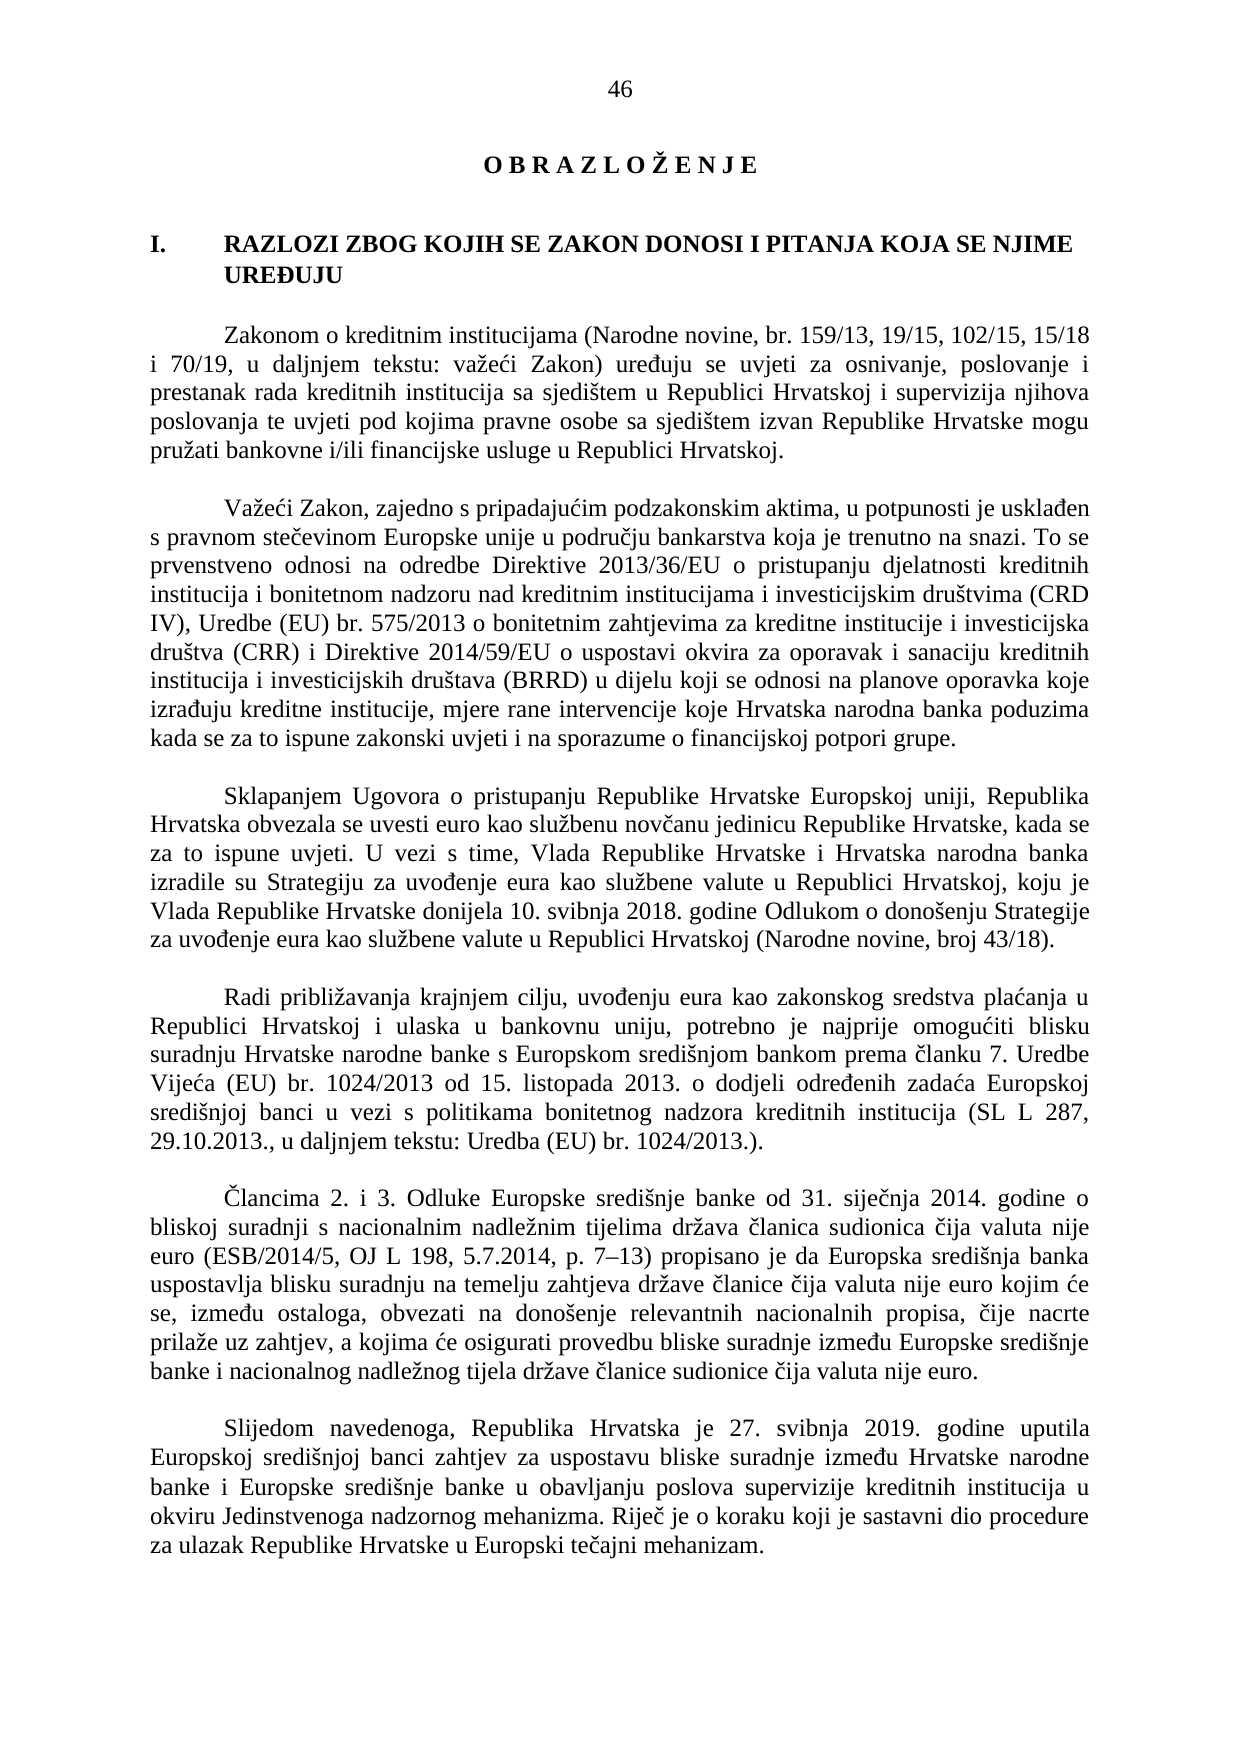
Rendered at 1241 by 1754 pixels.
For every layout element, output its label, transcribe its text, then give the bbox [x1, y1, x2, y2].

text Sklapanjem Ugovora o pristupanju Republike Hrvatske Europskoj uniji, Republika Hrvatska obvezala se uvesti euro kao službenu novčanu jedinicu Republike Hrvatske, kada se za to ispune uvjeti. U vezi s time, Vlada Republike Hrvatske i Hrvatska narodna banka izradile su Strategiju za uvođenje eura kao službene valute u Republici Hrvatskoj, koju je Vlada Republike Hrvatske donijela 10. svibnja 2018. godine Odlukom o donošenju Strategije za uvođenje eura kao službene valute u Republici Hrvatskoj (Narodne novine, broj 43/18). [150, 781, 1090, 953]
text Člancima 2. i 3. Odluke Europske središnje banke od 31. siječnja 2014. godine o bliskoj suradnji s nacionalnim nadležnim tijelima država članica sudionica čija valuta nije euro (ESB/2014/5, OJ L 198, 5.7.2014, p. 7–13) propisano je da Europska središnja banka uspostavlja blisku suradnju na temelju zahtjeva države članice čija valuta nije euro kojim će se, između ostaloga, obvezati na donošenje relevantnih nacionalnih propisa, čije nacrte prilaže uz zahtjev, a kojima će osigurati provedbu bliske suradnje između Europske središnje banke i nacionalnog nadležnog tijela države članice sudionice čija valuta nije euro. [150, 1183, 1090, 1384]
text Radi približavanja krajnjem cilju, uvođenju eura kao zakonskog sredstva plaćanja u Republici Hrvatskoj i ulaska u bankovnu uniju, potrebno je najprije omogućiti blisku suradnju Hrvatske narodne banke s Europskom središnjom bankom prema članku 7. Uredbe Vijeća (EU) br. 1024/2013 od 15. listopada 2013. o dodjeli određenih zadaća Europskoj središnjoj banci u vezi s politikama bonitetnog nadzora kreditnih institucija (SL L 287, 29.10.2013., u daljnjem tekstu: Uredba (EU) br. 1024/2013.). [150, 982, 1090, 1154]
text Slijedom navedenoga, Republika Hrvatska je 27. svibnja 2019. godine uputila Europskoj središnjoj banci zahtjev za uspostavu bliske suradnje između Hrvatske narodne banke i Europske središnje banke u obavljanju poslova supervizije kreditnih institucija u okviru Jedinstvenoga nadzornog mehanizma. Riječ je o koraku koji je sastavni dio procedure za ulazak Republike Hrvatske u Europski tečajni mehanizam. [150, 1413, 1090, 1559]
text Važeći Zakon, zajedno s pripadajućim podzakonskim aktima, u potpunosti je usklađen s pravnom stečevinom Europske unije u području bankarstva koja je trenutno na snazi. To se prvenstveno odnosi na odredbe Direktive 2013/36/EU o pristupanju djelatnosti kreditnih institucija i bonitetnom nadzoru nad kreditnim institucijama i investicijskim društvima (CRD IV), Uredbe (EU) br. 575/2013 o bonitetnim zahtjevima za kreditne institucije i investicijska društva (CRR) i Direktive 2014/59/EU o uspostavi okvira za oporavak i sanaciju kreditnih institucija i investicijskih društava (BRRD) u dijelu koji se odnosi na planove oporavka koje izrađuju kreditne institucije, mjere rane intervencije koje Hrvatska narodna banka poduzima kada se za to ispune zakonski uvjeti i na sporazume o financijskoj potpori grupe. [150, 493, 1090, 752]
text I. RAZLOZI ZBOG KOJIH SE ZAKON DONOSI I PITANJA KOJA SE NJIME UREĐUJU [150, 229, 1090, 288]
text Zakonom o kreditnim institucijama (Narodne novine, br. 159/13, 19/15, 102/15, 15/18 i 70/19, u daljnjem tekstu: važeći Zakon) uređuju se uvjeti za osnivanje, poslovanje i prestanak rada kreditnih institucija sa sjedištem u Republici Hrvatskoj i supervizija njihova poslovanja te uvjeti pod kojima pravne osobe sa sjedištem izvan Republike Hrvatske mogu pružati bankovne i/ili financijske usluge u Republici Hrvatskoj. [150, 320, 1090, 464]
list O B R A Z L O Ž E N J E [150, 150, 1090, 179]
